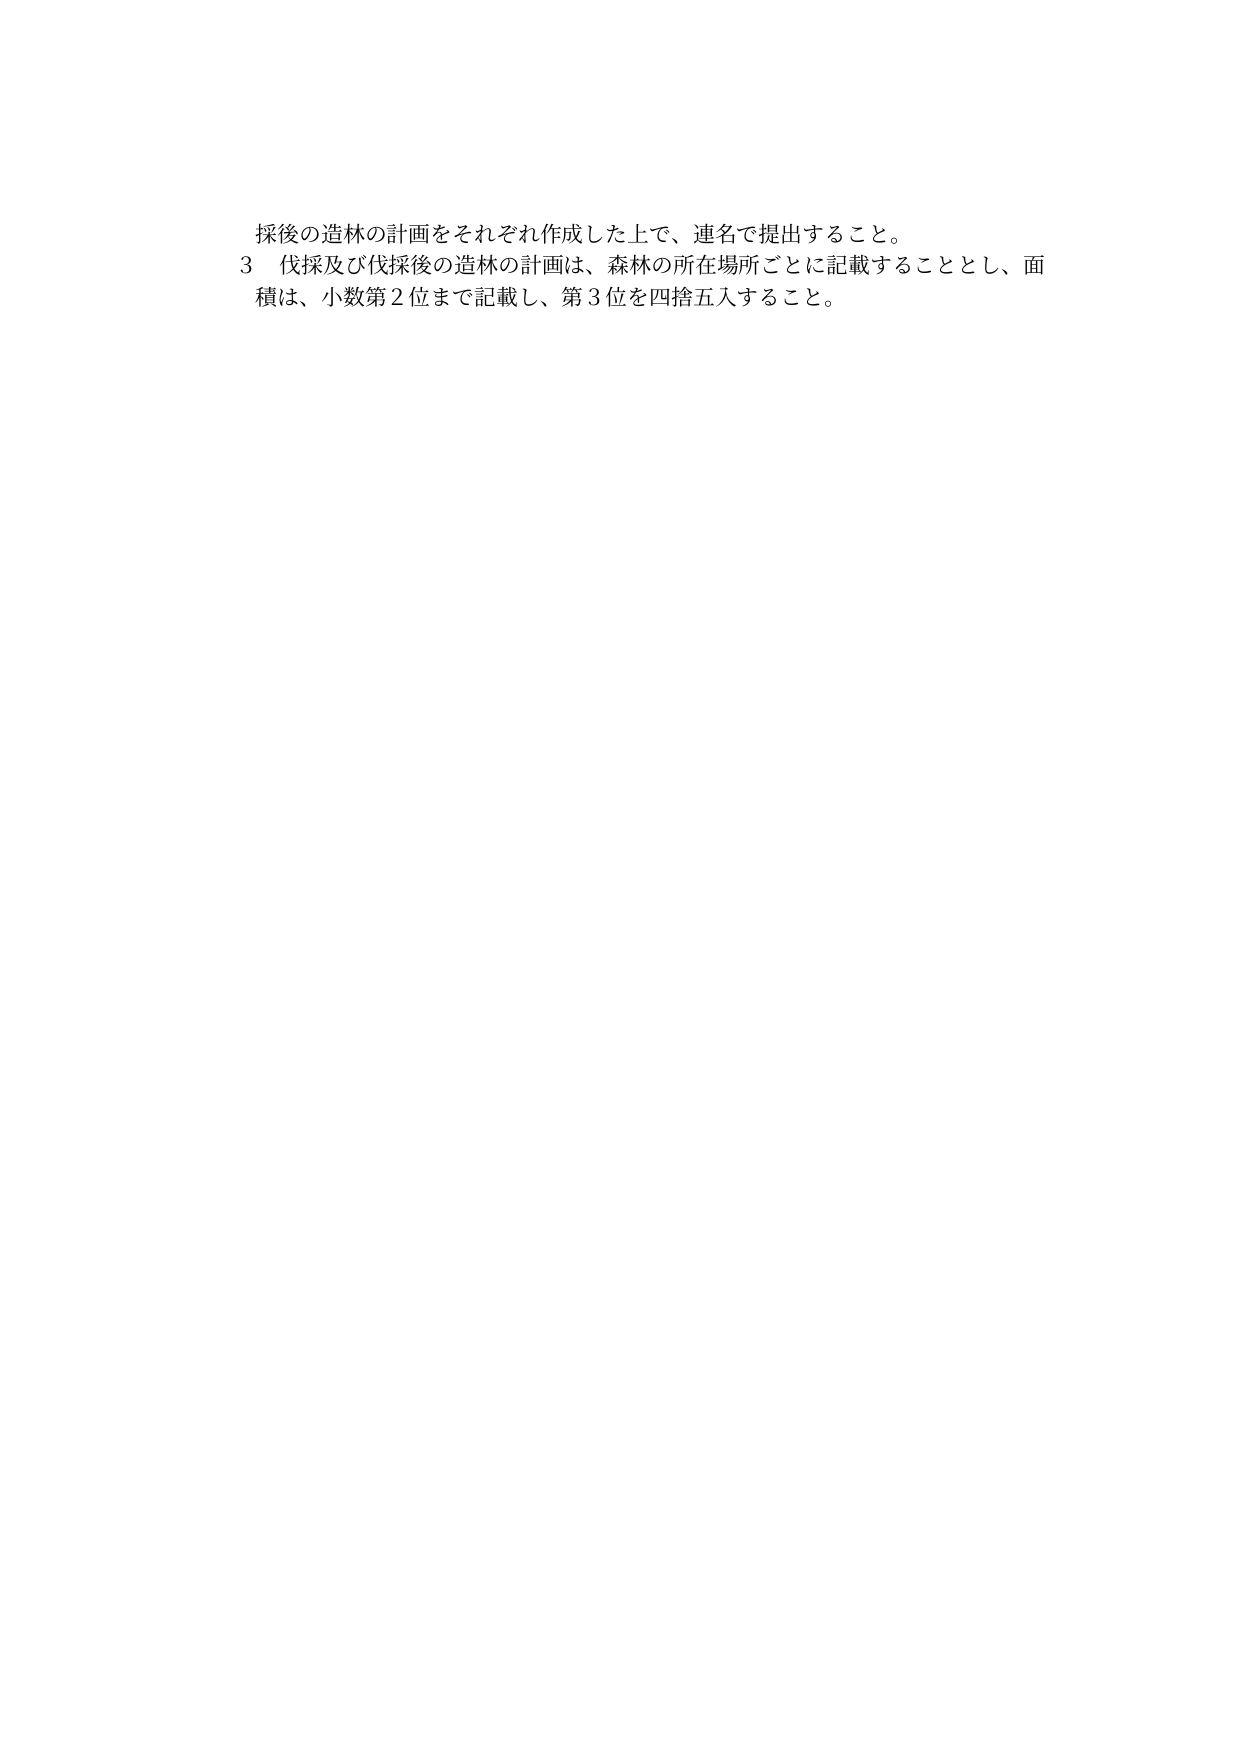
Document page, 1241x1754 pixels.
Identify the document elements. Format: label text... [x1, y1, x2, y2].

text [236, 217, 1063, 248]
text ３ 伐採及び伐採後の造林の計画は、森林の所在場所ごとに記載することとし、面積は、小数第２位まで記載し、第３位を四捨五入すること。 [236, 248, 1063, 311]
